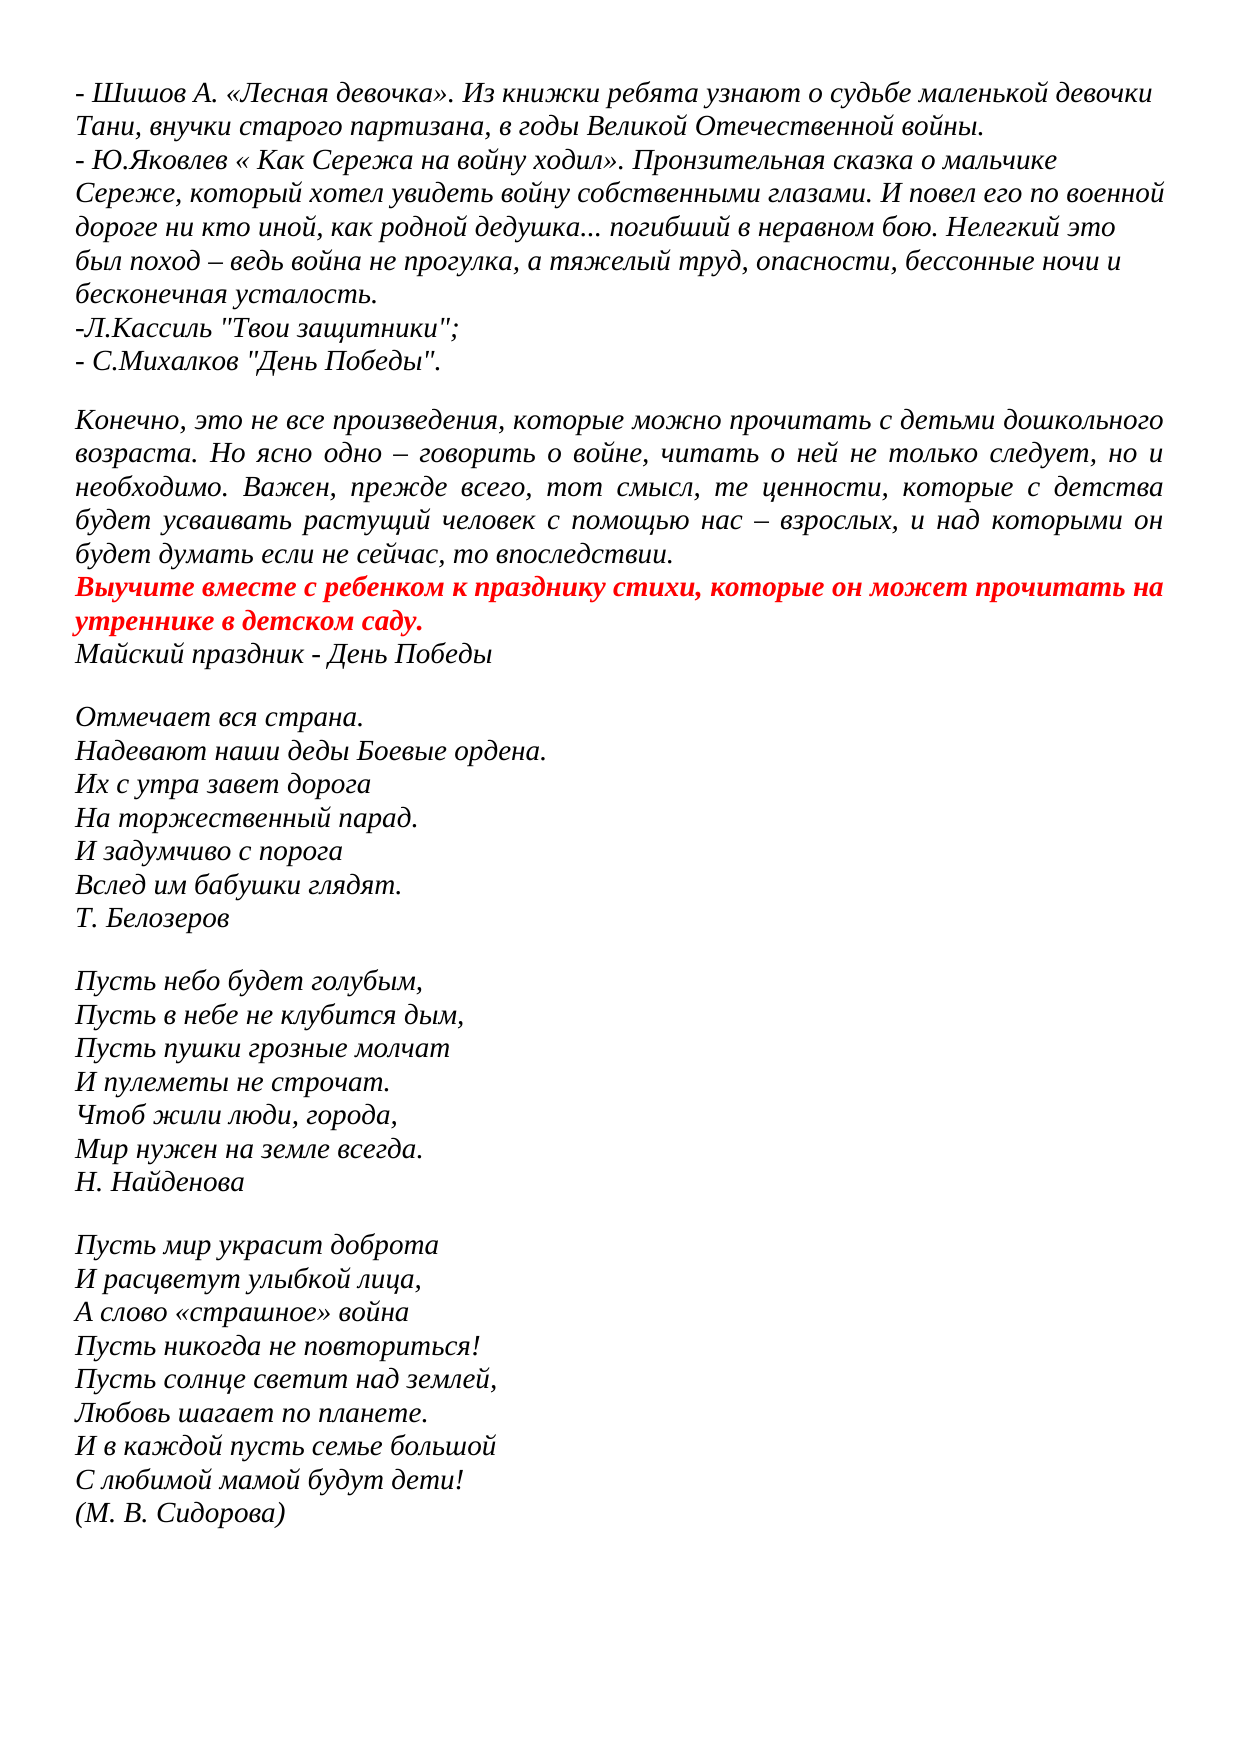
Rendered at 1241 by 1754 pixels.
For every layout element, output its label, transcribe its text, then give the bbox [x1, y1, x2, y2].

text Любовь шагает по планете. [75, 1395, 1165, 1428]
text Н. Найденова [75, 1164, 1165, 1198]
text И задумчиво с порога [75, 833, 1165, 867]
text Чтоб жили люди, города, [75, 1097, 1165, 1131]
text Майский праздник - День Победы [75, 637, 1165, 670]
text Пусть пушки грозные молчат [75, 1030, 1165, 1064]
text Выучите вместе с ребенком к празднику стихи, которые он может прочитать на утреннике в детском саду. [75, 569, 1165, 637]
text - С.Михалков "День Победы". [75, 343, 1165, 377]
text С любимой мамой будут дети! [75, 1462, 1165, 1496]
text Пусть солнце светит над землей, [75, 1361, 1165, 1395]
text Надевают наши деды Боевые ордена. [75, 733, 1165, 766]
text -Л.Кассиль "Твои защитники"; [75, 310, 1165, 343]
text На торжественный парад. [75, 800, 1165, 833]
text Т. Белозеров [75, 901, 1165, 934]
text - Ю.Яковлев « Как Сережа на войну ходил». Пронзительная сказка о мальчике Сереже, который хотел увидеть войну собственными глазами. И повел его по военной дороге ни кто иной, как родной дедушка... погибший в неравном бою. Нелегкий это был поход – ведь война не прогулка, а тяжелый труд, опасности, бессонные ночи и бесконечная усталость. [75, 142, 1165, 310]
text Отмечает вся страна. [75, 699, 1165, 733]
text Пусть в небе не клубится дым, [75, 997, 1165, 1030]
text Мир нужен на земле всегда. [75, 1131, 1165, 1164]
text Пусть мир украсит доброта [75, 1227, 1165, 1261]
text Пусть никогда не повториться! [75, 1328, 1165, 1361]
text Вслед им бабушки глядят. [75, 867, 1165, 901]
text А слово «страшное» война [75, 1294, 1165, 1328]
text (М. В. Сидорова) [75, 1496, 1165, 1529]
text - Шишов А. «Лесная девочка». Из книжки ребята узнают о судьбе маленькой девочки Тани, внучки старого партизана, в годы Великой Отечественной войны. [75, 75, 1165, 142]
text Пусть небо будет голубым, [75, 963, 1165, 997]
text Их с утра завет дорога [75, 766, 1165, 800]
text И в каждой пусть семье большой [75, 1428, 1165, 1462]
text Конечно, это не все произведения, которые можно прочитать с детьми дошкольного возраста. Но ясно одно – говорить о войне, читать о ней не только следует, но и необходимо. Важен, прежде всего, тот смысл, те ценности, которые с детства будет усваивать растущий человек с помощью нас – взрослых, и над которыми он будет думать если не сейчас, то впоследствии. [75, 402, 1165, 569]
text И пулеметы не строчат. [75, 1064, 1165, 1097]
text И расцветут улыбкой лица, [75, 1261, 1165, 1294]
